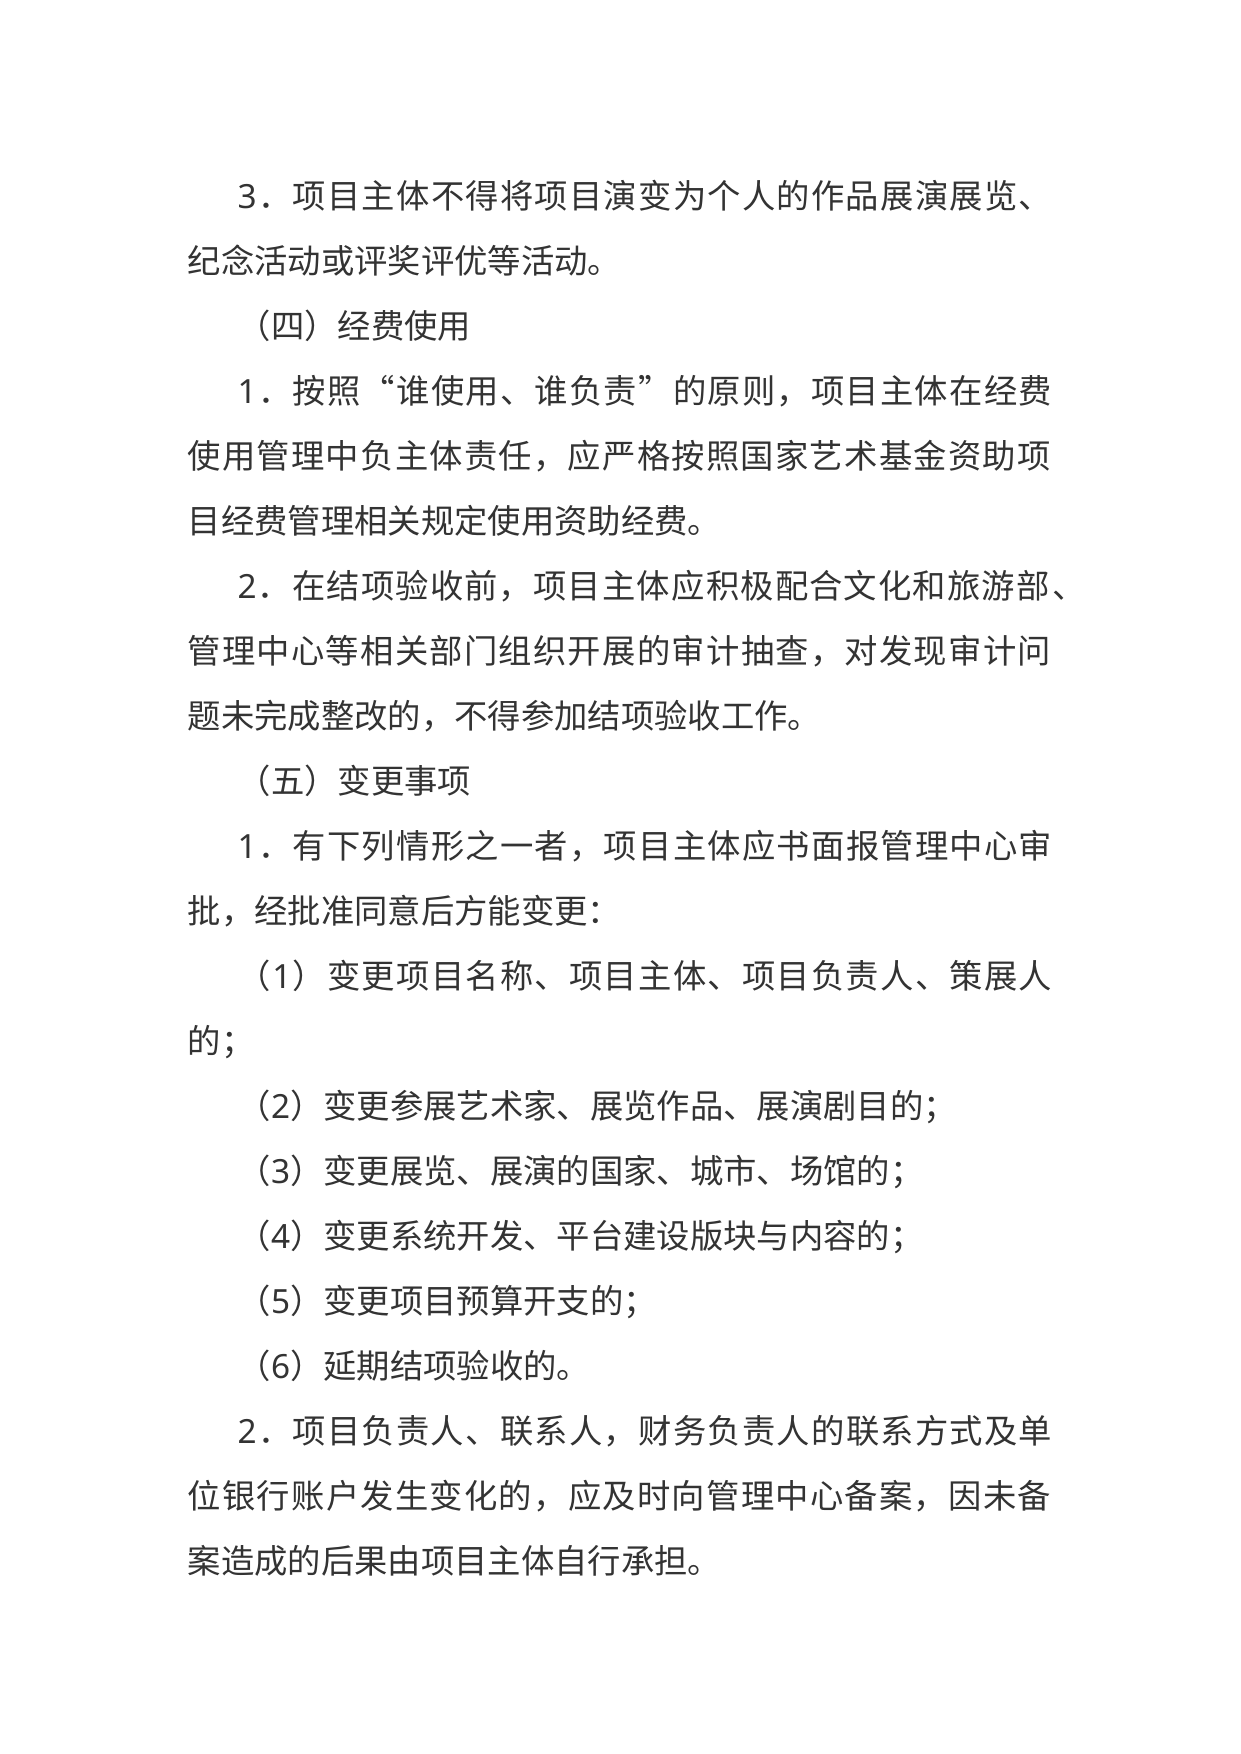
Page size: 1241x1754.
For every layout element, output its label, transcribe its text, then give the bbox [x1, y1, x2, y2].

text （5）变更项目预算开支的； [187, 1267, 1053, 1332]
text 2．项目负责人、联系人，财务负责人的联系方式及单位银行账户发生变化的，应及时向管理中心备案，因未备案造成的后果由项目主体自行承担。 [187, 1397, 1053, 1592]
text （3）变更展览、展演的国家、城市、场馆的； [187, 1137, 1053, 1202]
text 1．按照“谁使用、谁负责”的原则，项目主体在经费使用管理中负主体责任，应严格按照国家艺术基金资助项目经费管理相关规定使用资助经费。 [187, 357, 1053, 552]
text （1）变更项目名称、项目主体、项目负责人、策展人的； [187, 942, 1053, 1072]
text 1．有下列情形之一者，项目主体应书面报管理中心审批，经批准同意后方能变更： [187, 812, 1053, 942]
text （五）变更事项 [187, 747, 1053, 812]
text （2）变更参展艺术家、展览作品、展演剧目的； [187, 1072, 1053, 1137]
text （6）延期结项验收的。 [187, 1332, 1053, 1397]
text 3．项目主体不得将项目演变为个人的作品展演展览、纪念活动或评奖评优等活动。 [187, 162, 1053, 292]
text 2．在结项验收前，项目主体应积极配合文化和旅游部、管理中心等相关部门组织开展的审计抽查，对发现审计问题未完成整改的，不得参加结项验收工作。 [187, 552, 1053, 747]
text （4）变更系统开发、平台建设版块与内容的； [187, 1202, 1053, 1267]
text （四）经费使用 [187, 292, 1053, 357]
